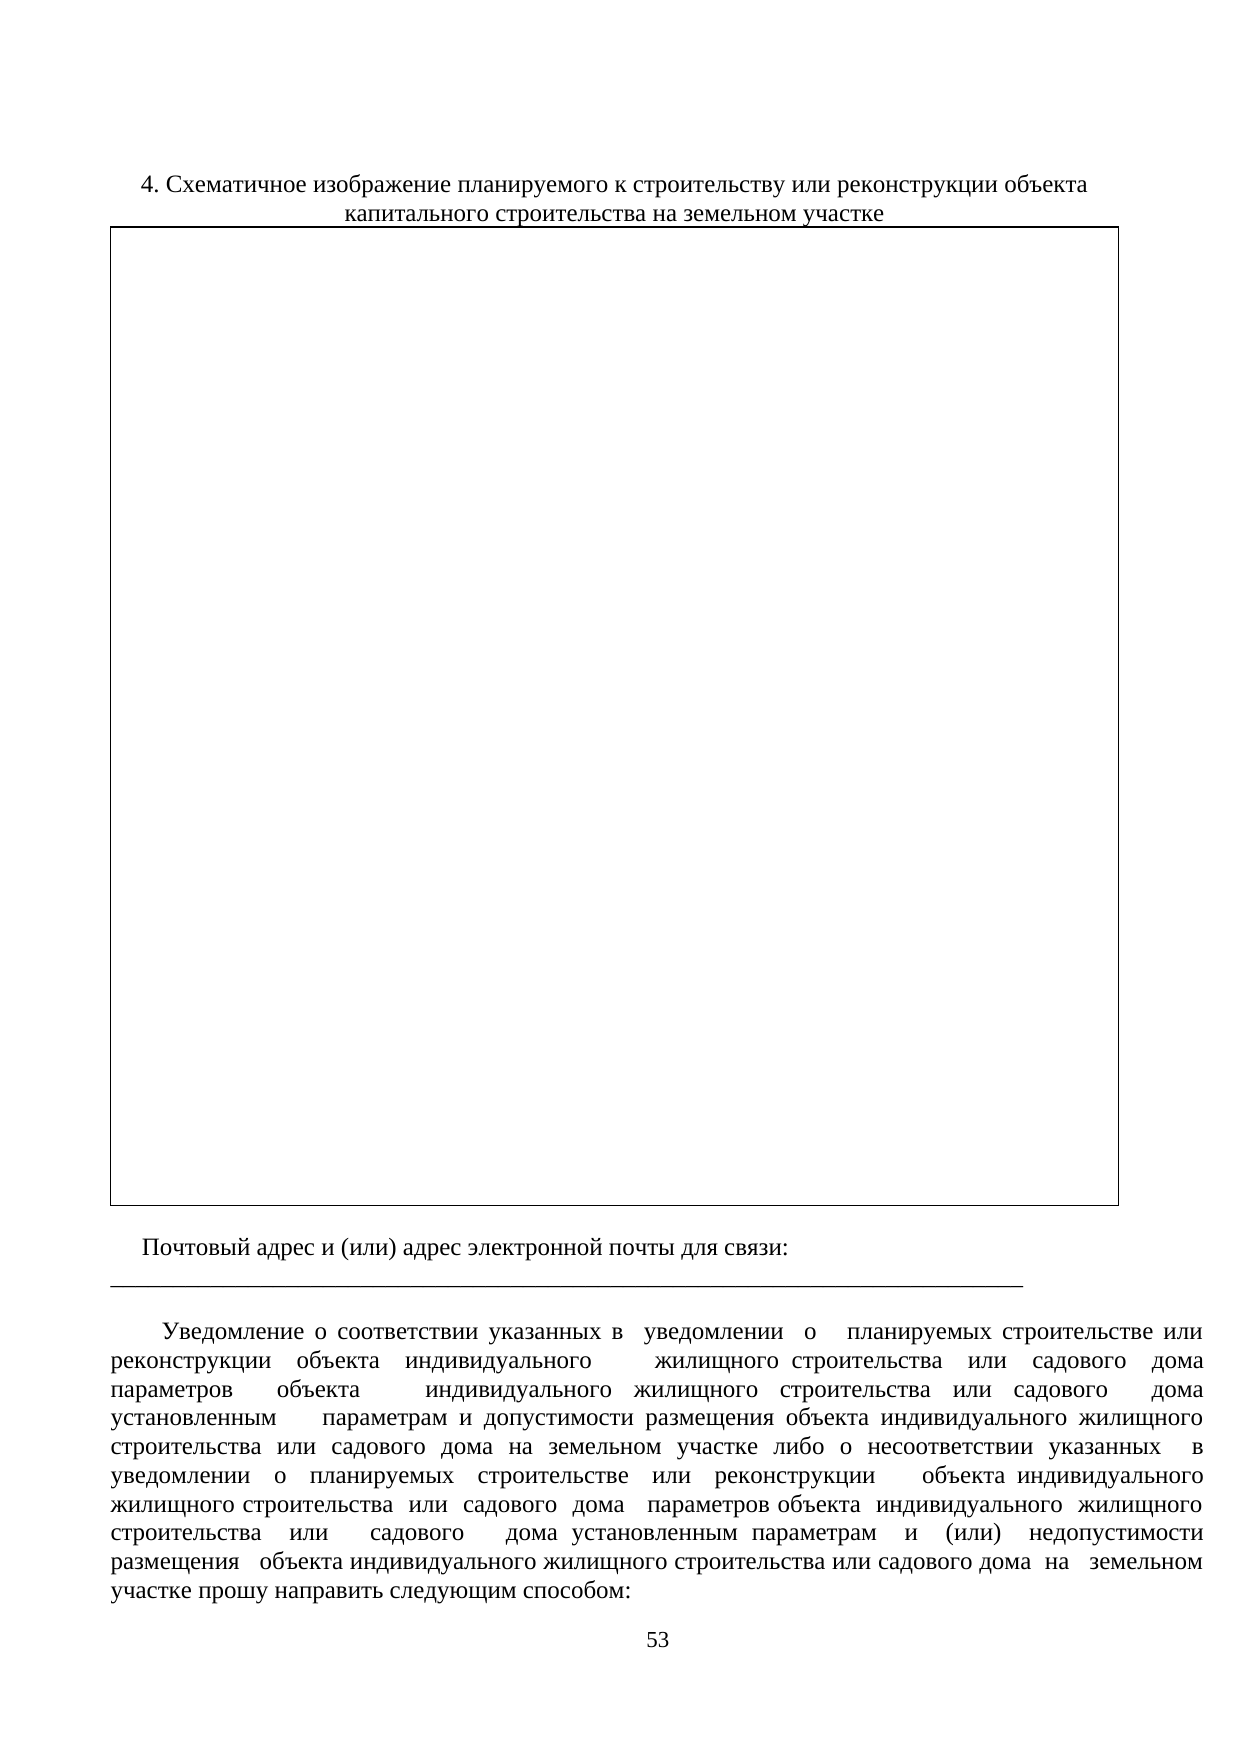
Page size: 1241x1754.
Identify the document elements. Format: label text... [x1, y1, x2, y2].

table_cell [111, 228, 1118, 1205]
text _________________________________________________________________________ [110, 1261, 1205, 1290]
text Уведомление о соответствии указанных в уведомлении о планируемых строительстве или реконструкции объекта индивидуального жилищного строительства или садового дома параметров объекта индивидуального жилищного строительства или садового дома установленным параметрам и допустимости размещения объекта индивидуального жилищного строительства или садового дома на земельном участке либо о несоответствии указанных в уведомлении о планируемых строительстве или реконструкции объекта индивидуального жилищного строительства или садового дома параметров объекта индивидуального жилищного строительства или садового дома установленным параметрам и (или) недопустимости размещения объекта индивидуального жилищного строительства или садового дома на земельном участке прошу направить следующим способом: [110, 1316, 1205, 1604]
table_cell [111, 110, 1118, 226]
text Почтовый адрес и (или) адрес электронной почты для связи: [110, 1232, 1205, 1261]
